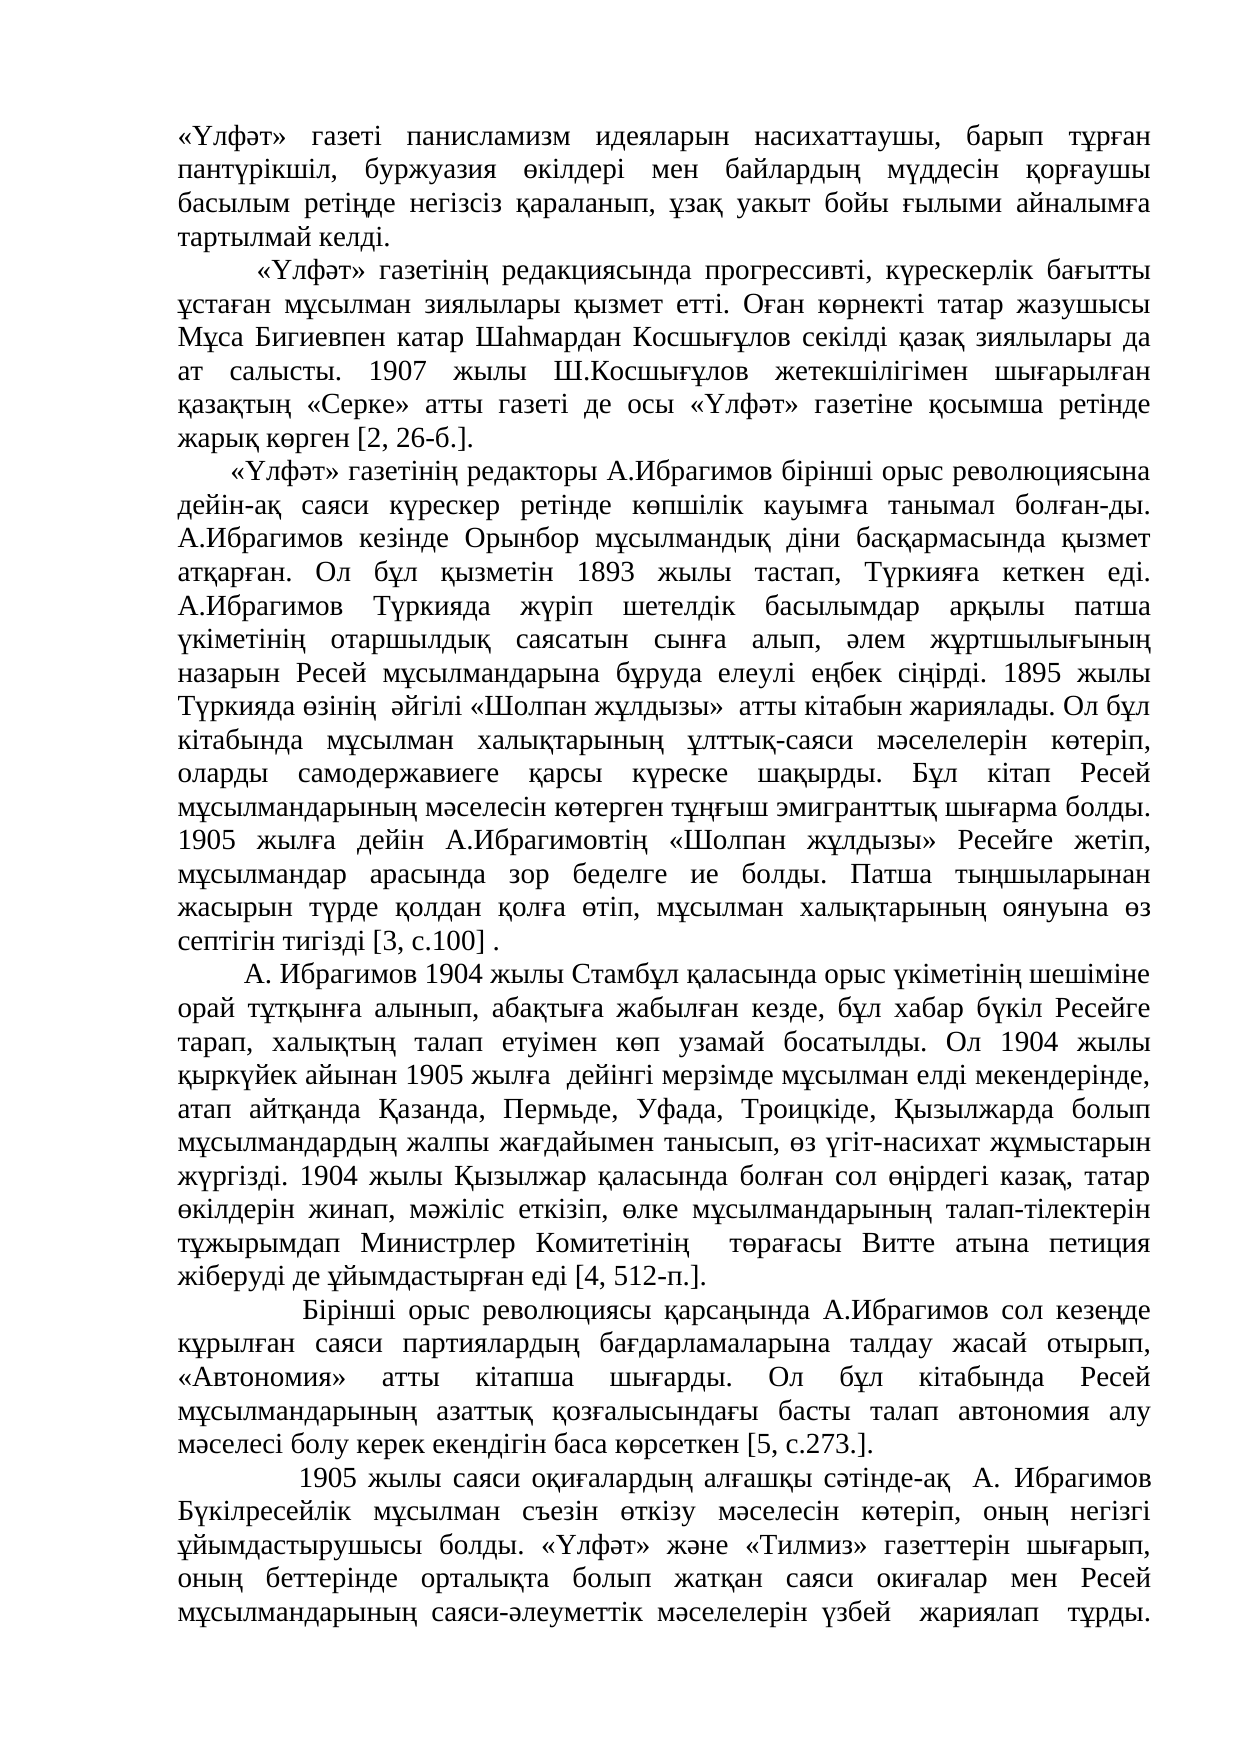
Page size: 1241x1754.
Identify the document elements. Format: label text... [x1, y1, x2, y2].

text «Үлфәт» газетінің редакциясында прогрессивті, күрескерлік бағытты ұстаған мұсылман зиялылары қызмет етті. Оған көрнекті татар жазушысы Мұса Бигиевпен катар Шаhмардан Косшығұлов секілді қазақ зиялылары да ат салысты. 1907 жылы Ш.Косшығұлов жетекшілігімен шығарылған қазақтың «Серке» атты газеті де осы «Үлфәт» газетіне қосымша ретінде жарық көрген [2, 26-б.]. [177, 252, 1152, 453]
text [177, 1460, 1152, 1627]
text «Үлфәт» газетінің редакторы А.Ибрагимов бірінші орыс революциясына дейін-ақ саяси күрескер ретінде көпшілік кауымға танымал болған-ды. А.Ибрагимов кезінде Орынбор мұсылмандық діни басқармасында қызмет атқарған. Ол бұл қызметін 1893 жылы тастап, Түркияға кеткен еді. А.Ибрагимов Түркияда жүріп шетелдік басылымдар арқылы патша үкіметінің отаршылдық саясатын сынға алып, әлем жұртшылығының назарын Ресей мұсылмандарына бұруда елеулі еңбек сіңірді. 1895 жылы Түркияда өзінің әйгілі «Шолпан жұлдызы» атты кітабын жариялады. Ол бұл кітабында мұсылман халықтарының ұлттық-саяси мәселелерін көтеріп, оларды самодержавиеге қарсы күреске шақырды. Бұл кітап Ресей мұсылмандарының мәселесін көтерген тұңғыш эмигранттық шығарма болды. 1905 жылға дейін А.Ибрагимовтің «Шолпан жұлдызы» Ресейге жетіп, мұсылмандар арасында зор беделге ие болды. Патша тыңшыларынан жасырын түрде қолдан қолға өтіп, мұсылман халықтарының оянуына өз септігін тигізді [3, с.100] . [177, 453, 1152, 957]
text А. Ибрагимов 1904 жылы Стамбұл қаласында орыс үкіметінің шешіміне орай тұтқынға алынып, абақтыға жабылған кезде, бұл хабар бүкіл Ресейге тарап, халықтың талап етуімен көп узамай босатылды. Ол 1904 жылы қыркүйек айынан 1905 жылға дейінгі мерзімде мұсылман елді мекендерінде, атап айтқанда Қазанда, Пермьде, Уфада, Троицкіде, Қызылжарда болып мұсылмандардың жалпы жағдайымен танысып, өз үгіт-насихат жұмыстарын жүргізді. 1904 жылы Қызылжар қаласында болған сол өңірдегі казақ, татар өкілдерін жинап, мәжіліс еткізіп, өлке мұсылмандарының талап-тілектерін тұжырымдап Министрлер Комитетінің төрағасы Витте атына петиция жіберуді де ұйымдастырған еді [4, 512-п.]. [177, 957, 1152, 1292]
text Бірінші орыс революциясы қарсаңында А.Ибрагимов сол кезеңде кұрылған саяси партиялардың бағдарламаларына талдау жасай отырып, «Автономия» атты кітапша шығарды. Ол бұл кітабында Ресей мұсылмандарының азаттық қозғалысындағы басты талап автономия алу мәселесі болу керек екендігін баса көрсеткен [5, с.273.]. [177, 1292, 1152, 1460]
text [177, 118, 1152, 252]
